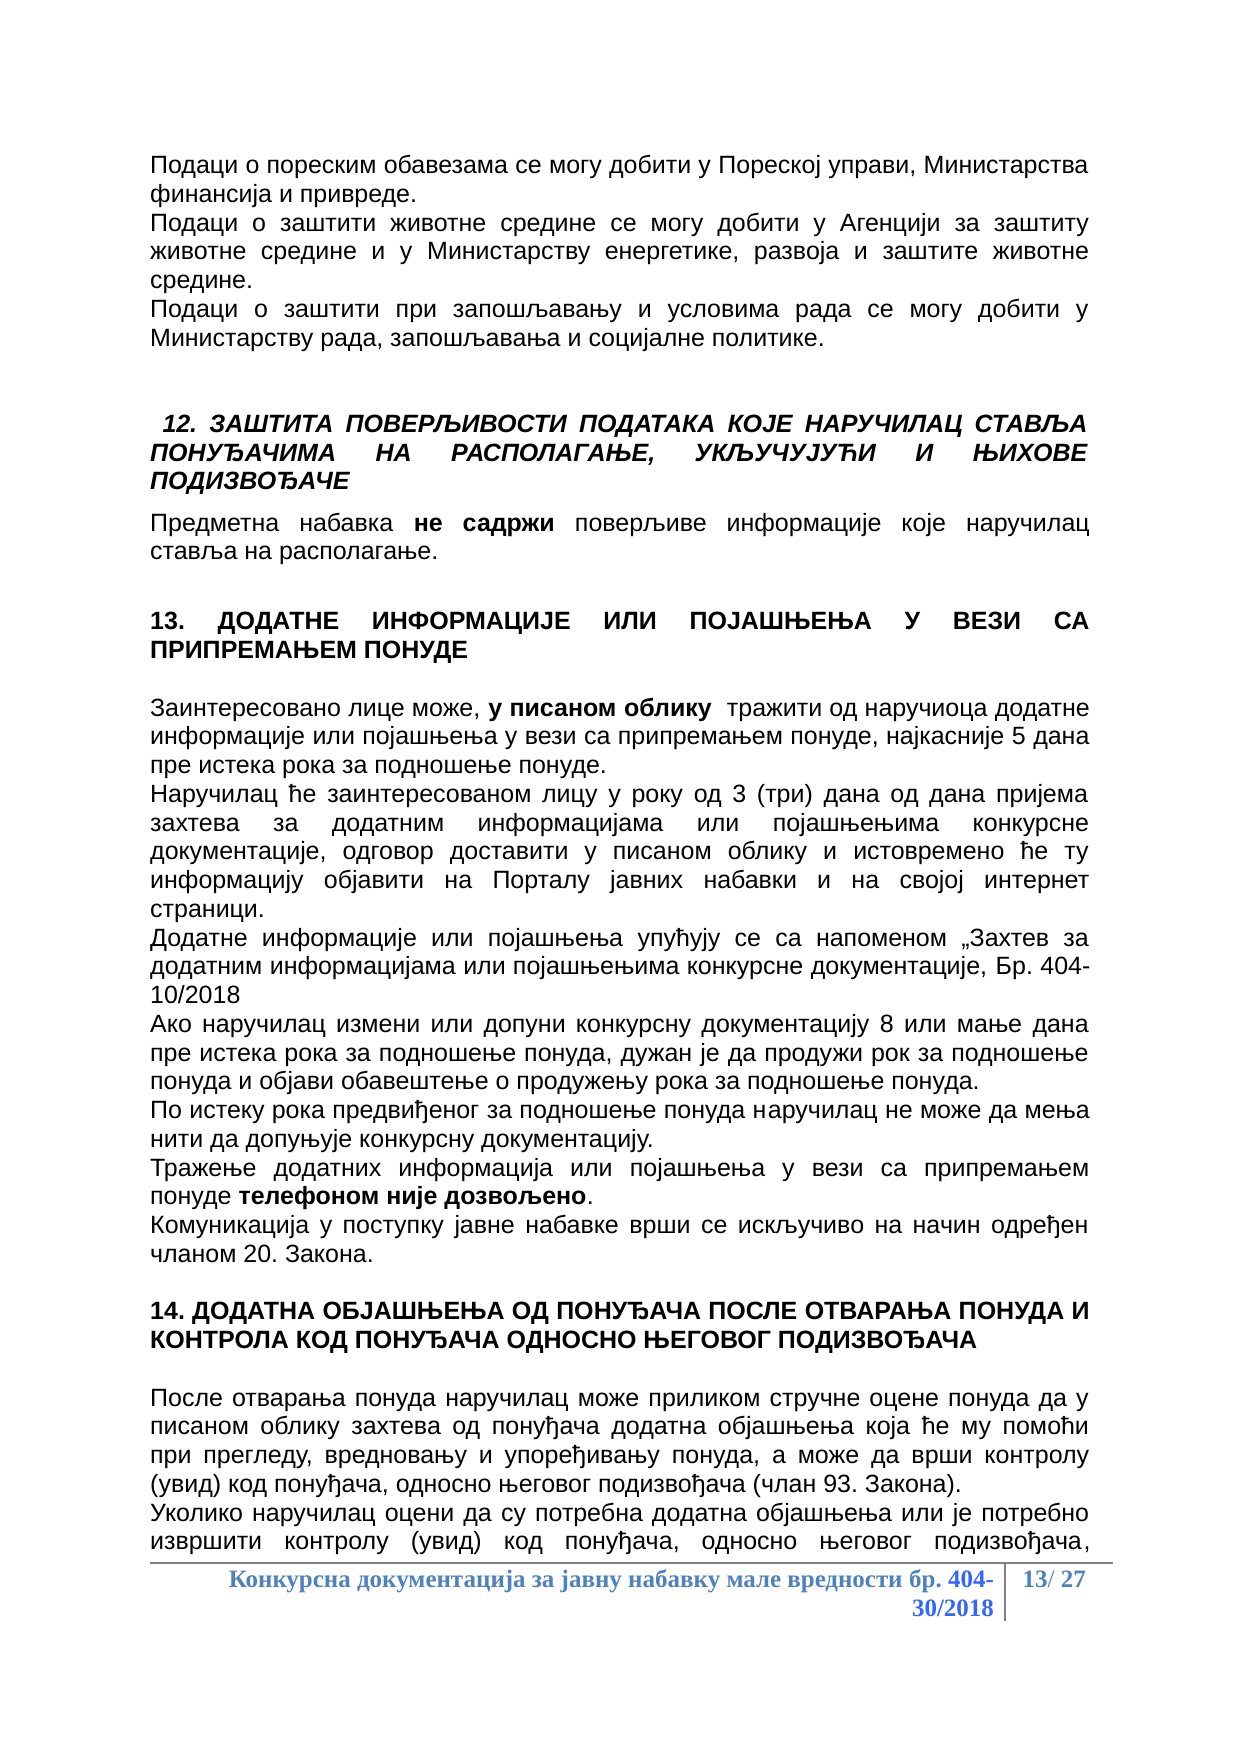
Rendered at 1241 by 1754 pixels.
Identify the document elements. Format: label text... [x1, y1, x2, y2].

text Предметна набавка не садржи поверљиве информације које наручилац ставља на располагање. [150, 507, 1090, 565]
text 14. ДОДАТНА ОБЈАШЊЕЊА ОД ПОНУЂАЧА ПОСЛЕ ОТВАРАЊА ПОНУДА И КОНТРОЛА КОД ПОНУЂАЧА ОДНОСНО ЊЕГОВОГ ПОДИЗВОЂАЧА [150, 1296, 1090, 1354]
text 12. ЗАШТИТА ПОВЕРЉИВОСТИ ПОДАТАКА КОЈЕ НАРУЧИЛАЦ СТАВЉА ПОНУЂАЧИМА НА РАСПОЛАГАЊЕ, УКЉУЧУЈУЋИ И ЊИХОВЕ ПОДИЗВОЂАЧЕ [150, 409, 1090, 495]
text Наручилац ће заинтересованом лицу у року од 3 (три) дана од дана пријема захтева за додатним информацијама или појашњењима конкурсне документације, одговор доставити у писаном облику и истовремено ће ту информацију објавити на Порталу јавних набавки и на својој интернет страници. [150, 779, 1090, 922]
text Подаци о заштити при запошљавању и условима рада се могу добити у Министарству рада, запошљавања и социјалне политике. [150, 294, 1090, 351]
text Ако наручилац измени или допуни конкурсну документацију 8 или мање дана пре истека рока за подношење понуда, дужан је да продужи рок за подношење понуда и објави обавештење о продужењу рока за подношење понуда. [150, 1009, 1090, 1095]
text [150, 1497, 1090, 1555]
text По истеку рока предвиђеног за подношење понуда наручилац не може да мења нити да допуњује конкурсну документацију. [150, 1095, 1090, 1152]
text Подаци о пореским обавезама се могу добити у Пореској управи, Министарства финансија и привреде. [150, 150, 1090, 207]
text Подаци о заштити животне средине се могу добити у Агенцији за заштиту животне средине и у Министарству енергетике, развоја и заштите животне средине. [150, 207, 1090, 294]
text Додатне информације или појашњења упућују се са напоменом „Захтев за додатним информацијама или појашњењима конкурсне документације, Бр. 404-10/2018 [150, 922, 1090, 1009]
text Комуникација у поступку јавне набавке врши се искључиво на начин одређен чланом 20. Закона. [150, 1210, 1090, 1267]
text Заинтересовано лице може, у писаном облику тражити од наручиоца додатне информације или појашњења у вези са припремањем понуде, најкасније 5 дана пре истека рока за подношење понуде. [150, 692, 1090, 779]
text После отварања понуда наручилац може приликом стручне оцене понуда да у писаном облику захтева од понуђача додатна објашњења која ће му помоћи при прегледу, вредновању и упоређивању понуда, а може да врши контролу (увид) код понуђача, односно његовог подизвођача (члан 93. Закона). [150, 1382, 1090, 1497]
text Тражење додатних информација или појашњења у вези са припремањем понуде телефоном није дозвољено. [150, 1152, 1090, 1210]
text 13. ДОДАТНЕ ИНФОРМАЦИЈЕ ИЛИ ПОЈАШЊЕЊА У ВЕЗИ СА ПРИПРЕМАЊЕМ ПОНУДЕ [150, 606, 1090, 664]
